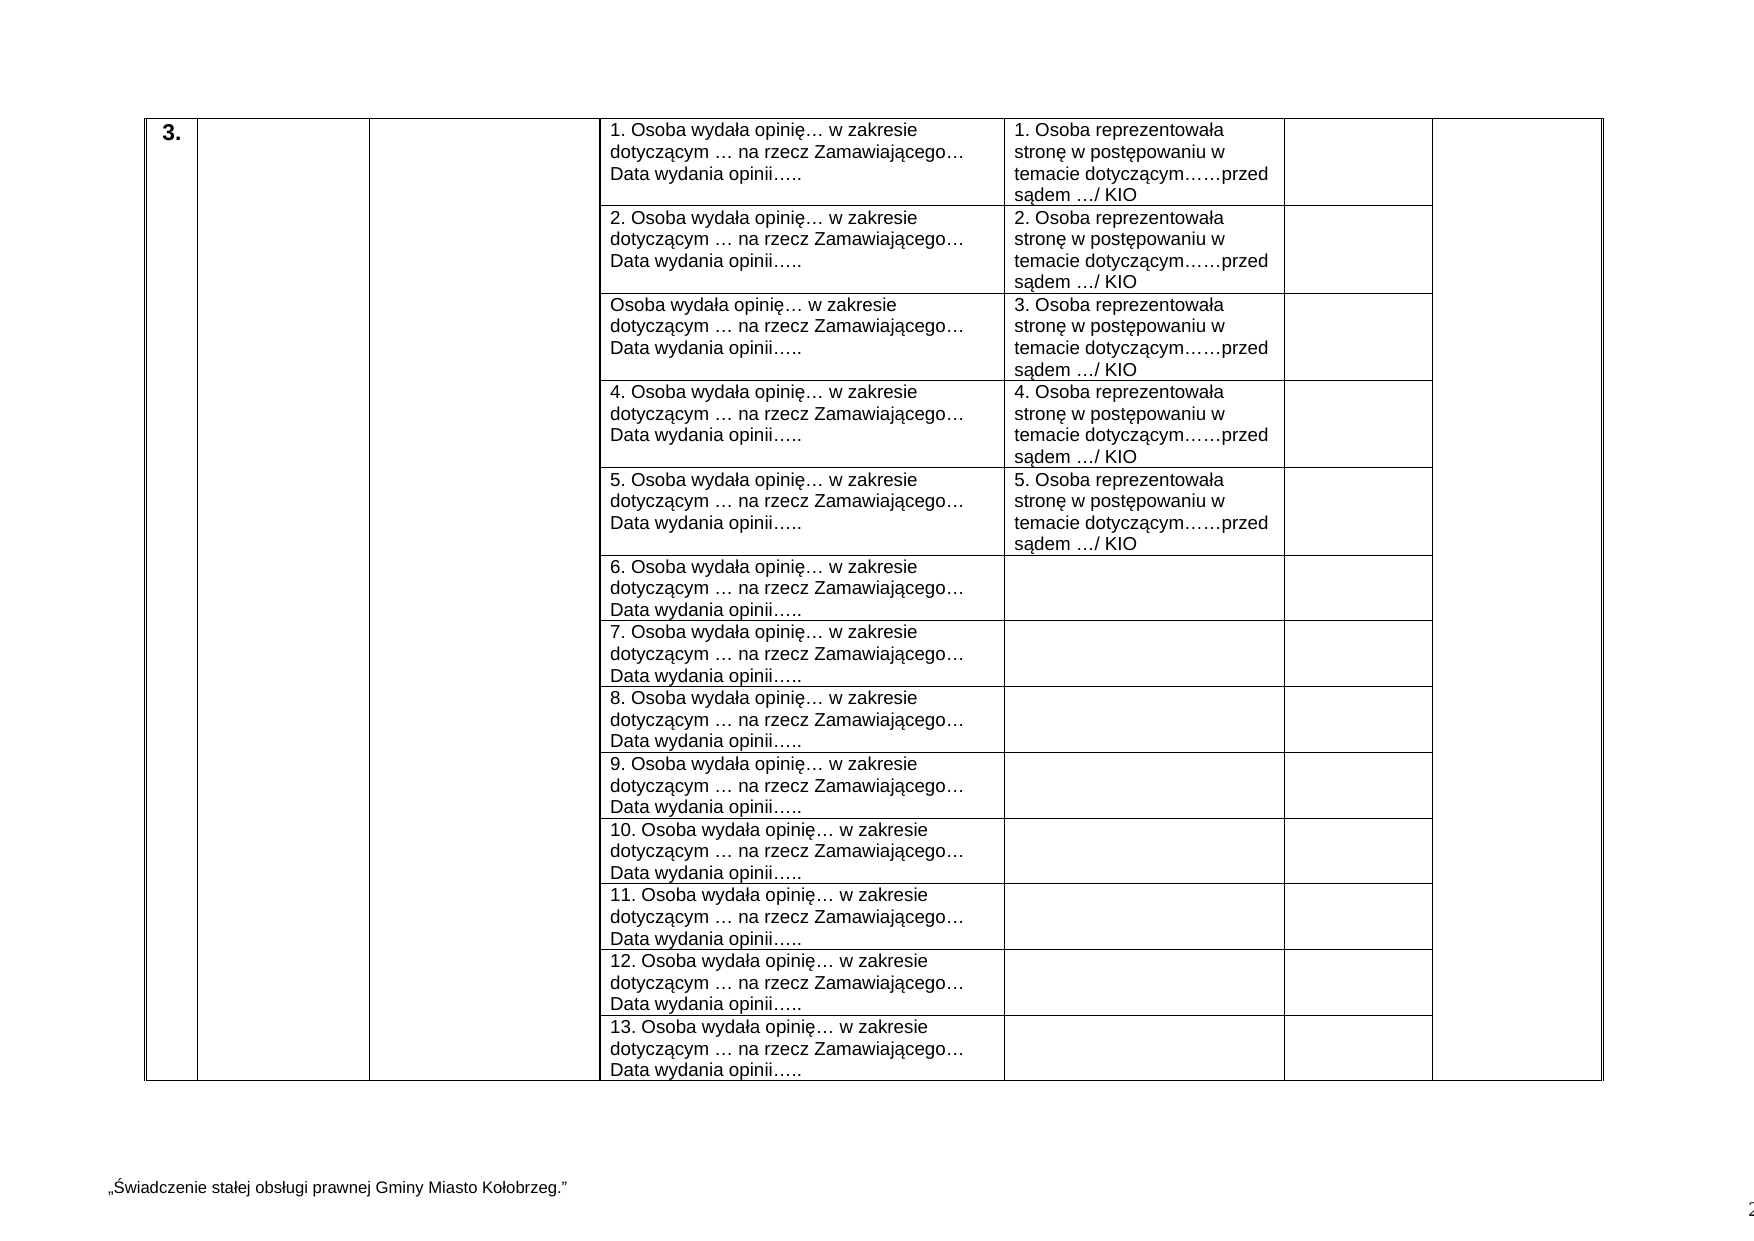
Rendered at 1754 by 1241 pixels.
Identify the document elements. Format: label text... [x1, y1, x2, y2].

table_cell [1285, 1016, 1432, 1080]
table_cell [1005, 621, 1284, 686]
table_cell [198, 119, 369, 1080]
table_cell 3. Osoba reprezentowała stronę w postępowaniu w temacie dotyczącym……przed sądem …/ KIO [1005, 294, 1284, 380]
table_cell Osoba wydała opinię… w zakresie dotyczącym … na rzecz Zamawiającego… Data wydania opinii….. [601, 294, 1004, 380]
table_cell 2. Osoba reprezentowała stronę w postępowaniu w temacie dotyczącym……przed sądem …/ KIO [1005, 206, 1284, 293]
table_cell 2. Osoba wydała opinię… w zakresie dotyczącym … na rzecz Zamawiającego… Data wydania opinii….. [601, 206, 1004, 293]
table_cell [1005, 884, 1284, 949]
table_cell [1285, 621, 1432, 686]
table_cell 7. Osoba wydała opinię… w zakresie dotyczącym … na rzecz Zamawiającego… Data wydania opinii….. [601, 621, 1004, 686]
table_cell [1285, 687, 1432, 752]
table_cell [1285, 556, 1432, 620]
table_cell 4. Osoba reprezentowała stronę w postępowaniu w temacie dotyczącym……przed sądem …/ KIO [1005, 381, 1284, 467]
table_cell 3. [147, 119, 197, 1080]
table_cell 9. Osoba wydała opinię… w zakresie dotyczącym … na rzecz Zamawiającego… Data wydania opinii….. [601, 753, 1004, 817]
table_cell [1433, 119, 1601, 1080]
table_cell 8. Osoba wydała opinię… w zakresie dotyczącym … na rzecz Zamawiającego… Data wydania opinii….. [601, 687, 1004, 752]
table_cell [1285, 753, 1432, 817]
table_cell [1005, 753, 1284, 817]
table_cell [1005, 950, 1284, 1015]
table_cell [1285, 884, 1432, 949]
table_cell 1. Osoba wydała opinię… w zakresie dotyczącym … na rzecz Zamawiającego… Data wydania opinii….. [601, 119, 1004, 205]
table_cell [1005, 556, 1284, 620]
table_cell 5. Osoba wydała opinię… w zakresie dotyczącym … na rzecz Zamawiającego… Data wydania opinii….. [601, 468, 1004, 554]
table_cell [370, 119, 599, 1080]
table_cell [1285, 381, 1432, 467]
table_cell 5. Osoba reprezentowała stronę w postępowaniu w temacie dotyczącym……przed sądem …/ KIO [1005, 468, 1284, 554]
table_cell [1005, 1016, 1284, 1080]
table_cell [1285, 819, 1432, 883]
table_cell 4. Osoba wydała opinię… w zakresie dotyczącym … na rzecz Zamawiającego… Data wydania opinii….. [601, 381, 1004, 467]
table_cell 11. Osoba wydała opinię… w zakresie dotyczącym … na rzecz Zamawiającego… Data wydania opinii….. [601, 884, 1004, 949]
table_cell 10. Osoba wydała opinię… w zakresie dotyczącym … na rzecz Zamawiającego… Data wydania opinii….. [601, 819, 1004, 883]
table_cell 1. Osoba reprezentowała stronę w postępowaniu w temacie dotyczącym……przed sądem …/ KIO [1005, 119, 1284, 205]
table_cell [1285, 468, 1432, 554]
table_cell 13. Osoba wydała opinię… w zakresie dotyczącym … na rzecz Zamawiającego… Data wydania opinii….. [601, 1016, 1004, 1080]
table_cell [1285, 950, 1432, 1015]
table_cell [1285, 119, 1432, 205]
table_cell [1005, 687, 1284, 752]
table_cell [1285, 206, 1432, 293]
table_cell 6. Osoba wydała opinię… w zakresie dotyczącym … na rzecz Zamawiającego… Data wydania opinii….. [601, 556, 1004, 620]
table_cell [1285, 294, 1432, 380]
table_cell 12. Osoba wydała opinię… w zakresie dotyczącym … na rzecz Zamawiającego… Data wydania opinii….. [601, 950, 1004, 1015]
table_cell [1005, 819, 1284, 883]
